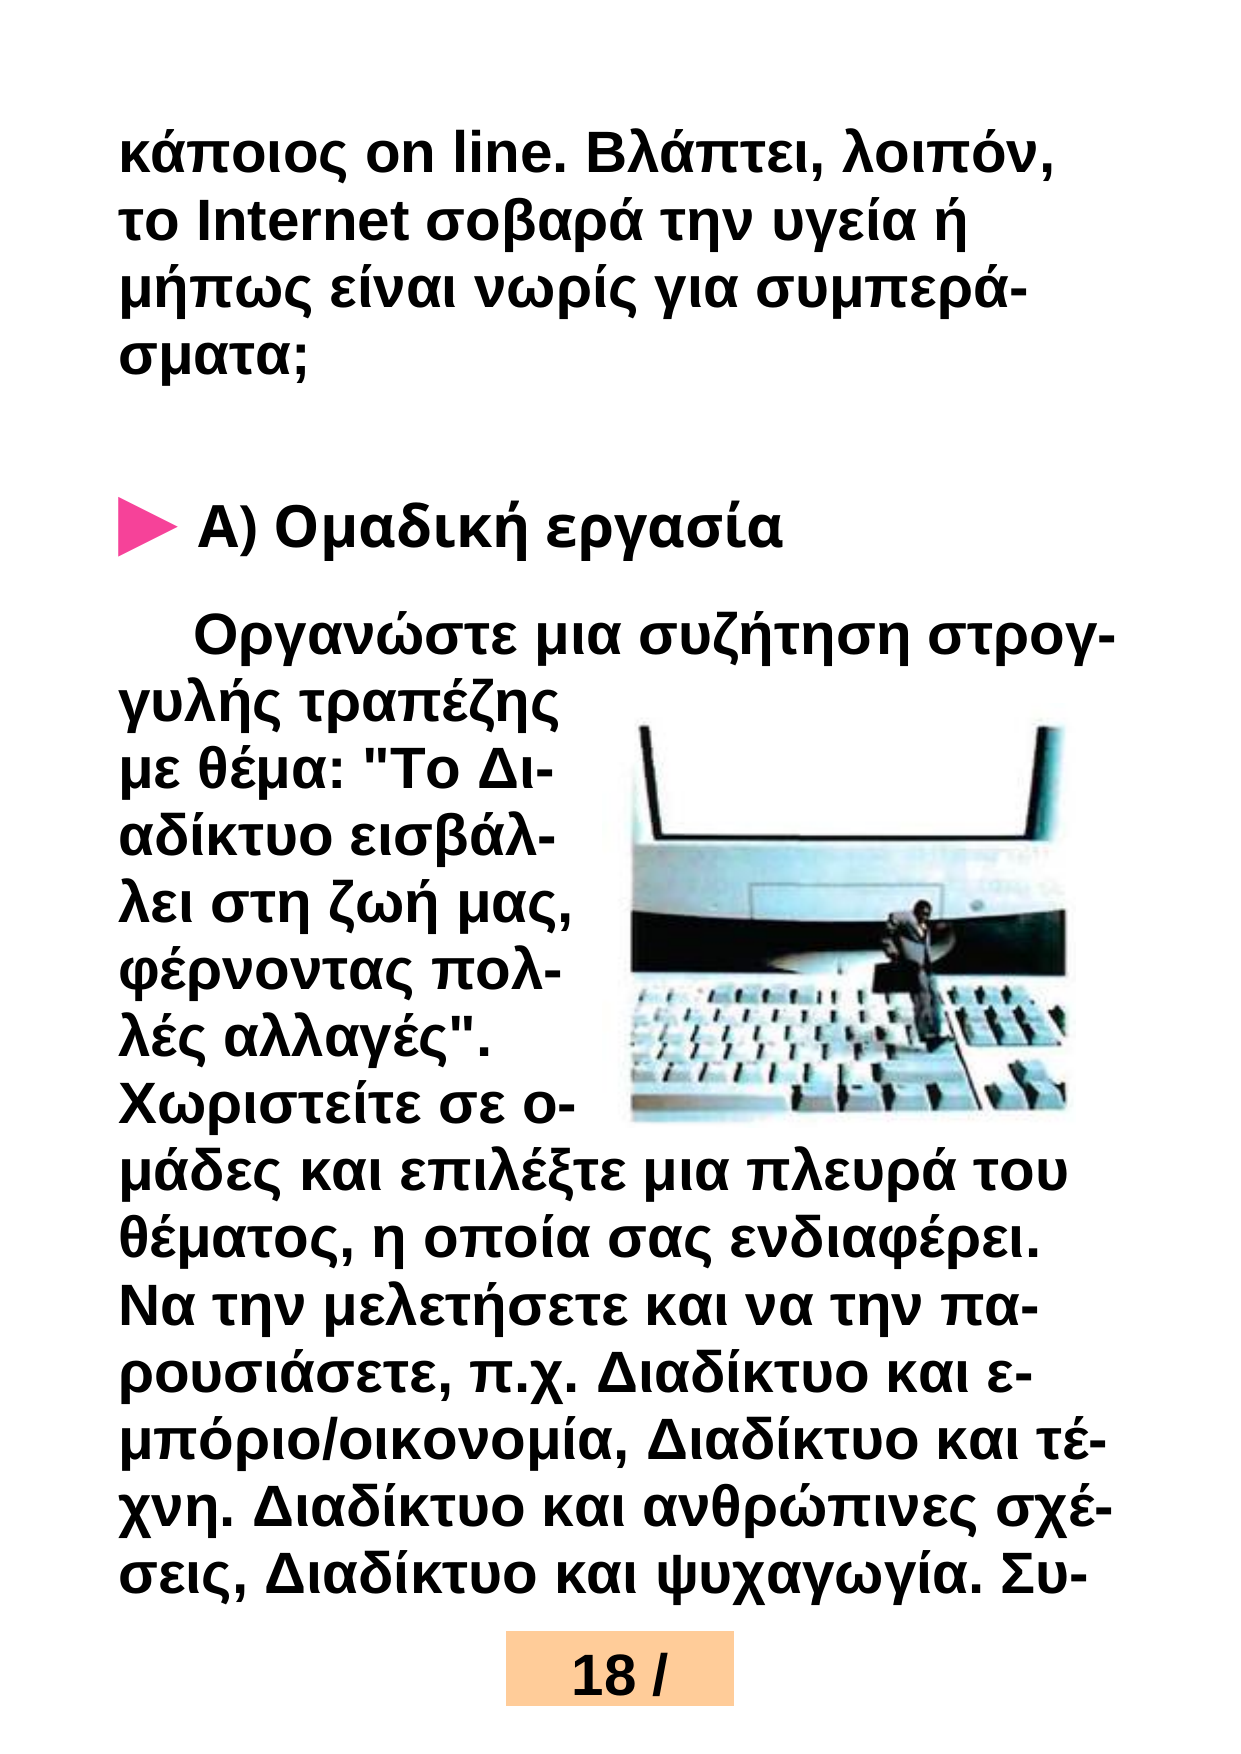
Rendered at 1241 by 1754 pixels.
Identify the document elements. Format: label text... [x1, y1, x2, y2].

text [118, 599, 1122, 1606]
text ▶ Α) Ομαδική εργασία [118, 464, 1122, 570]
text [118, 118, 1122, 386]
